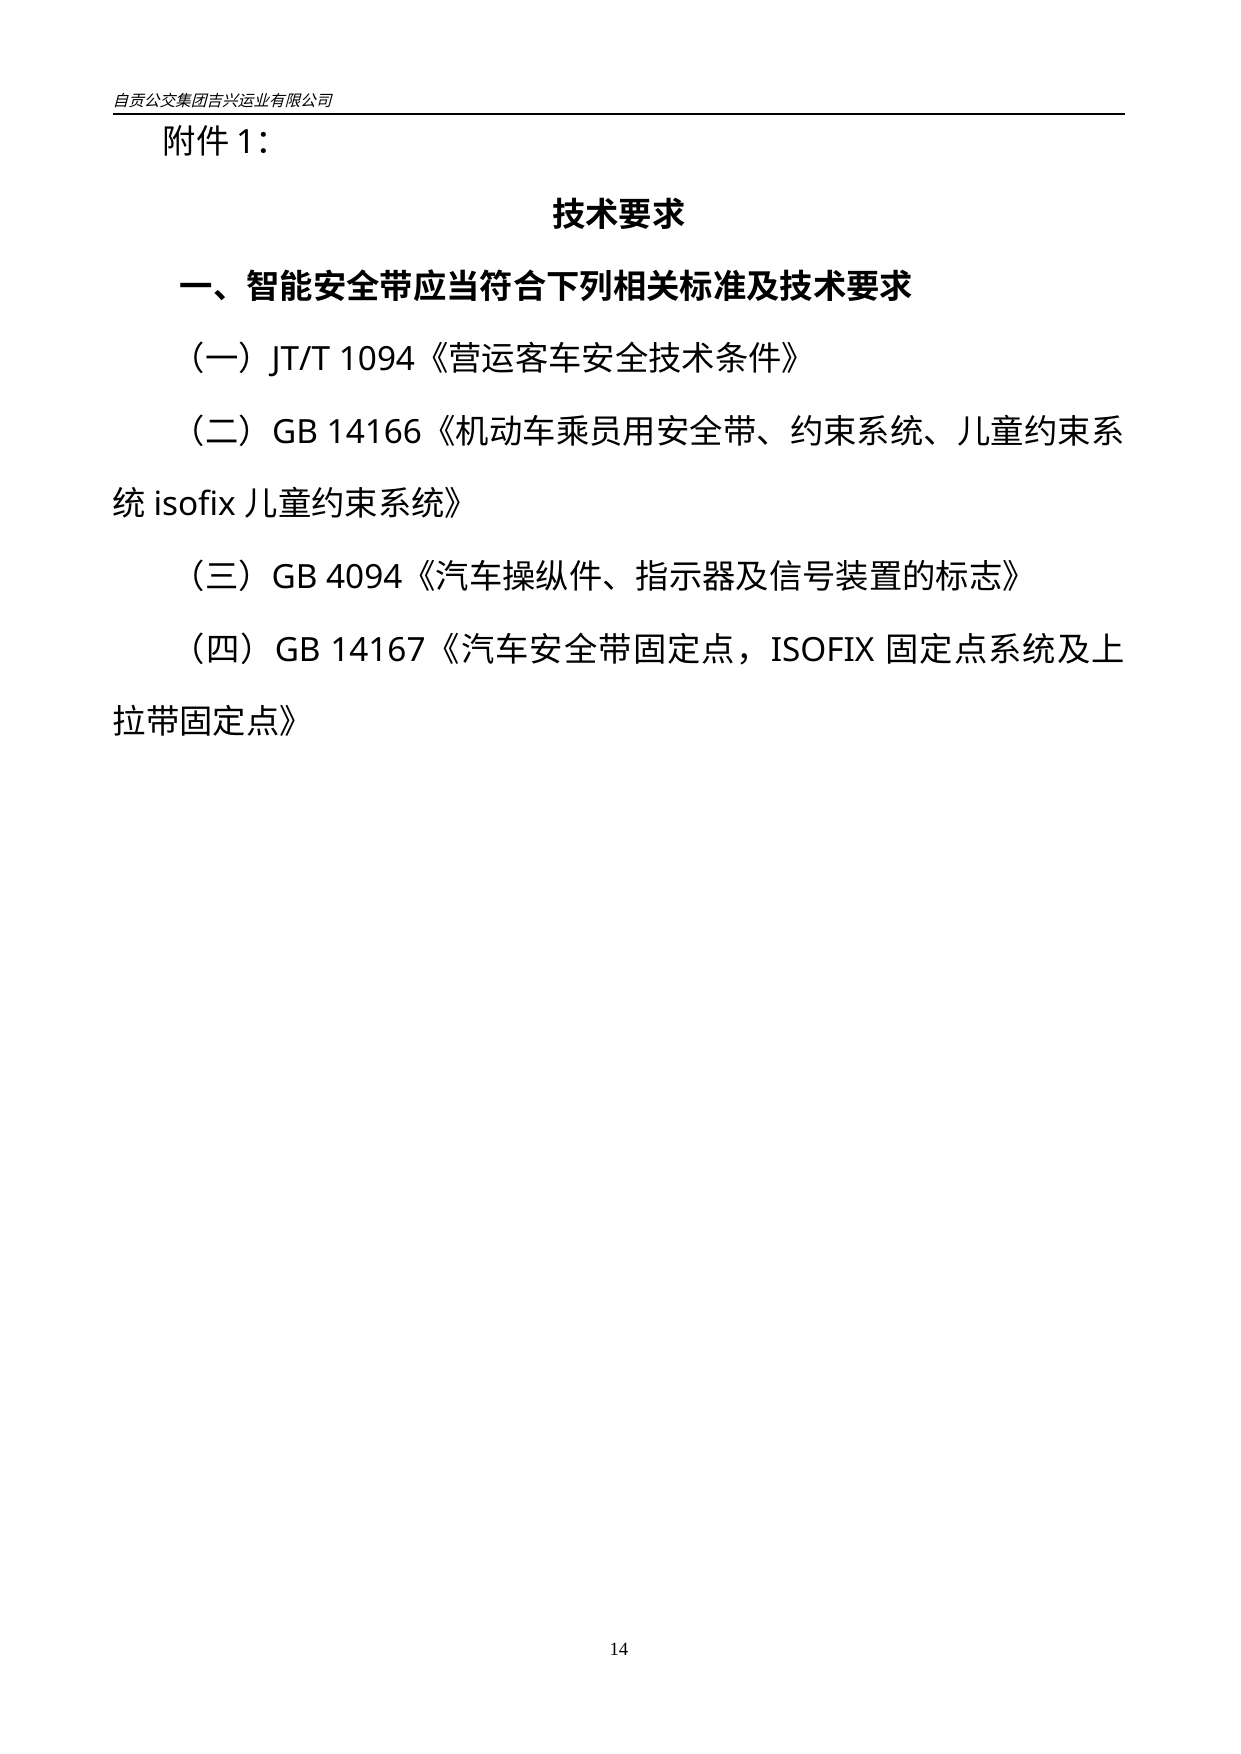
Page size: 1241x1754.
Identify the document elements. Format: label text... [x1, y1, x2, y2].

text 技术要求 [112, 187, 1125, 236]
text （三）GB 4094《汽车操纵件、指示器及信号装置的标志》 [112, 550, 1125, 598]
text （四）GB 14167《汽车安全带固定点，ISOFIX 固定点系统及上拉带固定点》 [112, 622, 1125, 743]
text （一）JT/T 1094《营运客车安全技术条件》 [112, 332, 1125, 381]
text 附件1： [112, 115, 1125, 163]
text （二）GB 14166《机动车乘员用安全带、约束系统、儿童约束系统 isofix 儿童约束系统》 [112, 405, 1125, 526]
text 一、智能安全带应当符合下列相关标准及技术要求 [112, 260, 1125, 308]
